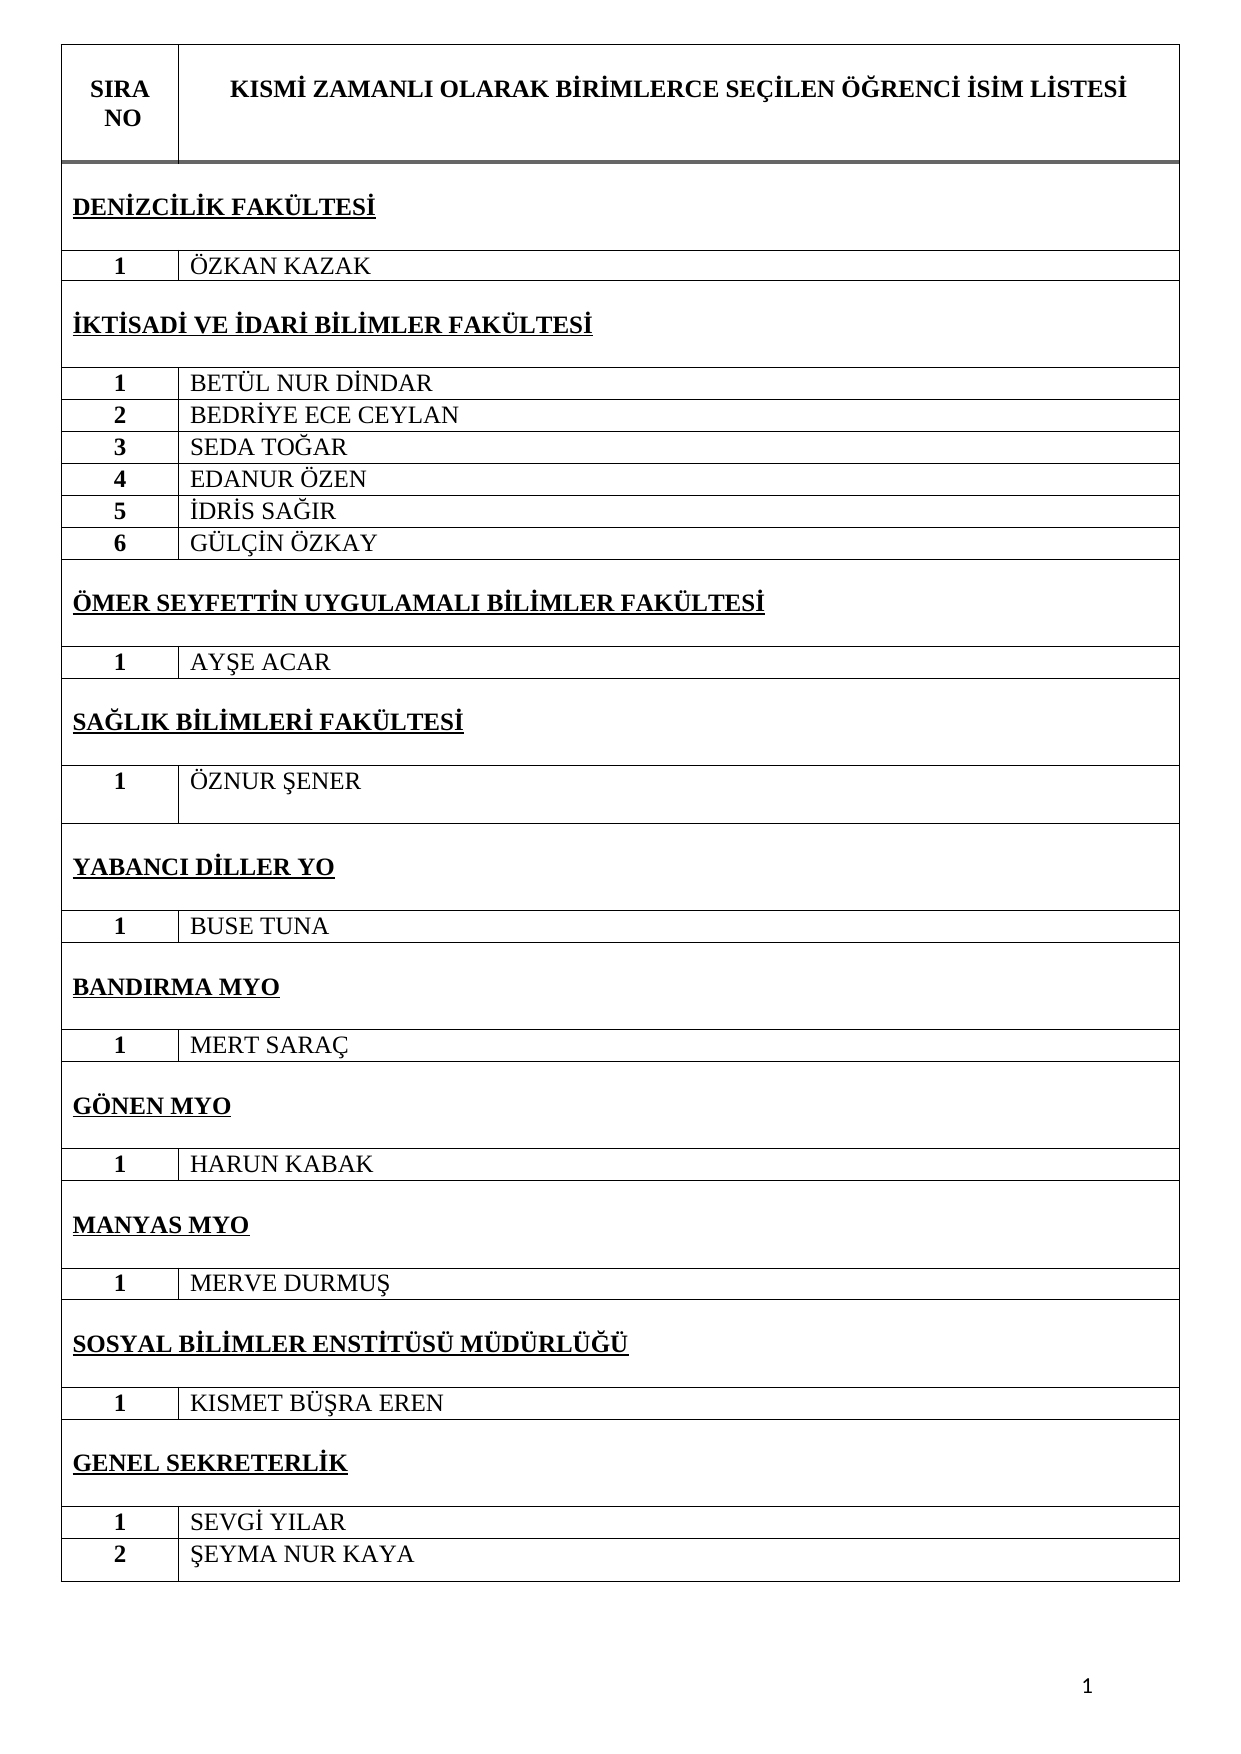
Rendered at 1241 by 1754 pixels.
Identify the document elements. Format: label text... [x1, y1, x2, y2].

table_cell 2 [62, 1539, 178, 1581]
table_cell ÖZNUR ŞENER [179, 766, 1179, 823]
table_cell DENİZCİLİK FAKÜLTESİ [62, 164, 1179, 250]
table_cell GENEL SEKRETERLİK [62, 1420, 1179, 1506]
table_cell İKTİSADİ VE İDARİ BİLİMLER FAKÜLTESİ [62, 281, 1179, 367]
table_cell GÖNEN MYO [62, 1062, 1179, 1148]
table_cell GÜLÇİN ÖZKAY [179, 528, 1179, 558]
table_cell 1 [62, 1507, 178, 1538]
table_cell BETÜL NUR DİNDAR [179, 368, 1179, 399]
table_cell 1 [62, 1388, 178, 1418]
table_cell BEDRİYE ECE CEYLAN [179, 400, 1179, 431]
table_cell 1 [62, 1269, 178, 1299]
table_cell SEVGİ YILAR [179, 1507, 1179, 1538]
table_cell EDANUR ÖZEN [179, 464, 1179, 495]
table_cell BANDIRMA MYO [62, 943, 1179, 1029]
table_cell 1 [62, 251, 178, 280]
table_cell 1 [62, 911, 178, 942]
table_cell 1 [62, 1030, 178, 1061]
table_cell 1 [62, 1149, 178, 1180]
table_cell MERVE DURMUŞ [179, 1269, 1179, 1299]
table_cell 3 [62, 432, 178, 463]
table_cell SOSYAL BİLİMLER ENSTİTÜSÜ MÜDÜRLÜĞÜ [62, 1300, 1179, 1387]
table_cell MANYAS MYO [62, 1181, 1179, 1267]
table_cell ÖMER SEYFETTİN UYGULAMALI BİLİMLER FAKÜLTESİ [62, 560, 1179, 646]
table_cell YABANCI DİLLER YO [62, 824, 1179, 910]
table_cell 1 [62, 368, 178, 399]
table_cell BUSE TUNA [179, 911, 1179, 942]
table_cell 5 [62, 496, 178, 527]
table_cell 2 [62, 400, 178, 431]
table_cell 1 [62, 647, 178, 678]
table_cell KISMET BÜŞRA EREN [179, 1388, 1179, 1418]
table_cell HARUN KABAK [179, 1149, 1179, 1180]
table_cell İDRİS SAĞIR [179, 496, 1179, 527]
table_header KISMİ ZAMANLI OLARAK BİRİMLERCE SEÇİLEN ÖĞRENCİ İSİM LİSTESİ [179, 45, 1179, 160]
table_cell ŞEYMA NUR KAYA [179, 1539, 1179, 1581]
table_cell 6 [62, 528, 178, 558]
table_cell 1 [62, 766, 178, 823]
table_header SIRA SIRA NO [62, 45, 178, 160]
table_cell AYŞE ACAR [179, 647, 1179, 678]
table_cell ÖZKAN KAZAK [179, 251, 1179, 280]
table_cell SEDA TOĞAR [179, 432, 1179, 463]
table_cell SAĞLIK BİLİMLERİ FAKÜLTESİ [62, 679, 1179, 765]
table_cell 4 [62, 464, 178, 495]
table_cell MERT SARAÇ [179, 1030, 1179, 1061]
